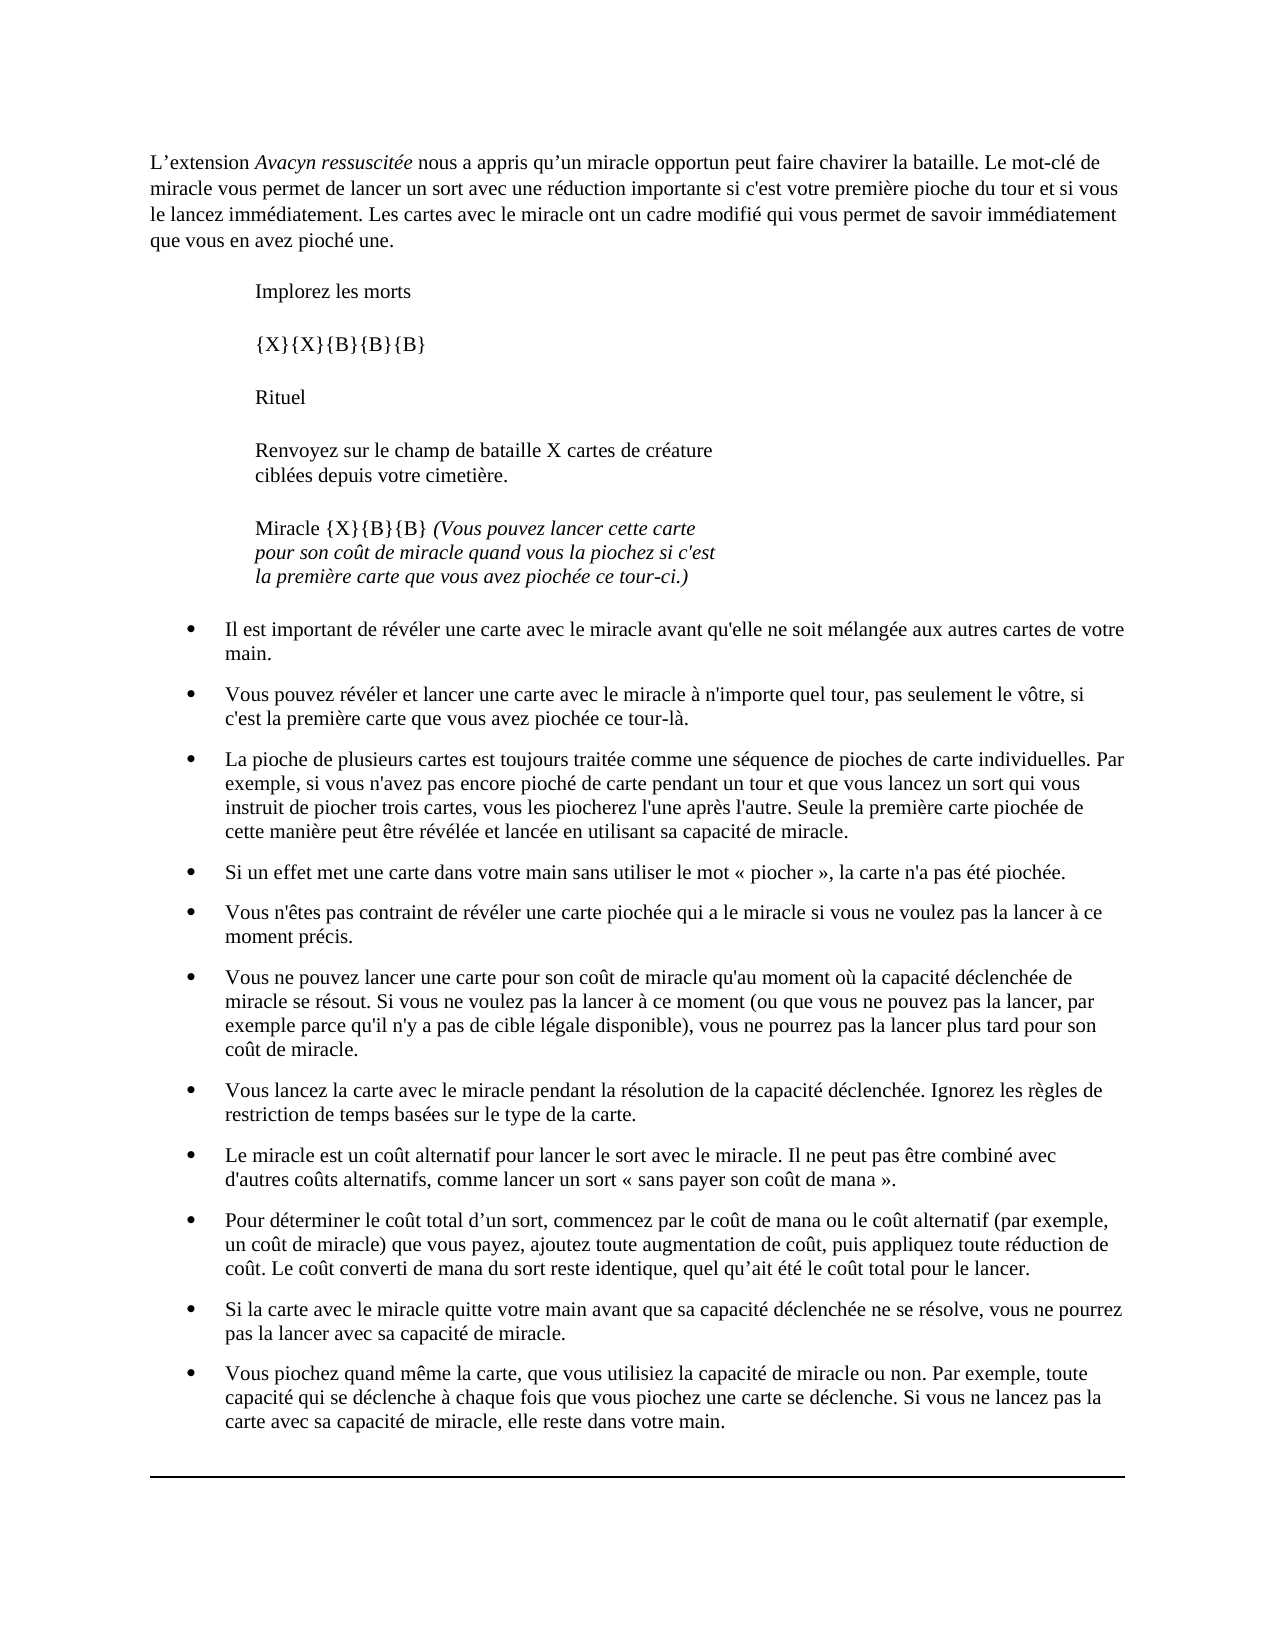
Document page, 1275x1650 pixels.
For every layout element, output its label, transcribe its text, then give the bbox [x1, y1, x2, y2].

text Vous lancez la carte avec le miracle pendant la résolution de la capacité déclenchée. Ignorez les règles de restriction de temps basées sur le type de la carte. [187, 1078, 1125, 1126]
text {X}{X}{B}{B}{B} [255, 332, 735, 356]
text Si la carte avec le miracle quitte votre main avant que sa capacité déclenchée ne se résolve, vous ne pourrez pas la lancer avec sa capacité de miracle. [187, 1296, 1125, 1344]
text Il est important de révéler une carte avec le miracle avant qu'elle ne soit mélangée aux autres cartes de votre main. [187, 617, 1125, 665]
text Le miracle est un coût alternatif pour lancer le sort avec le miracle. Il ne peut pas être combiné avec d'autres coûts alternatifs, comme lancer un sort « sans payer son coût de mana ». [187, 1143, 1125, 1191]
text Renvoyez sur le champ de bataille X cartes de créature ciblées depuis votre cimetière. [255, 438, 735, 487]
text Pour déterminer le coût total d’un sort, commencez par le coût de mana ou le coût alternatif (par exemple, un coût de miracle) que vous payez, ajoutez toute augmentation de coût, puis appliquez toute réduction de coût. Le coût converti de mana du sort reste identique, quel qu’ait été le coût total pour le lancer. [187, 1208, 1125, 1280]
text Rituel [255, 385, 735, 409]
text Vous pouvez révéler et lancer une carte avec le miracle à n'importe quel tour, pas seulement le vôtre, si c'est la première carte que vous avez piochée ce tour-là. [187, 682, 1125, 730]
text Miracle {X}{B}{B} (Vous pouvez lancer cette carte pour son coût de miracle quand vous la piochez si c'est la première carte que vous avez piochée ce tour-ci.) [255, 516, 735, 588]
text L’extension Avacyn ressuscitée nous a appris qu’un miracle opportun peut faire chavirer la bataille. Le mot-clé de miracle vous permet de lancer un sort avec une réduction importante si c'est votre première pioche du tour et si vous le lancez immédiatement. Les cartes avec le miracle ont un cadre modifié qui vous permet de savoir immédiatement que vous en avez pioché une. [150, 150, 1125, 252]
text Vous piochez quand même la carte, que vous utilisiez la capacité de miracle ou non. Par exemple, toute capacité qui se déclenche à chaque fois que vous piochez une carte se déclenche. Si vous ne lancez pas la carte avec sa capacité de miracle, elle reste dans votre main. [187, 1361, 1125, 1433]
text Implorez les morts [255, 279, 735, 303]
text La pioche de plusieurs cartes est toujours traitée comme une séquence de pioches de carte individuelles. Par exemple, si vous n'avez pas encore pioché de carte pendant un tour et que vous lancez un sort qui vous instruit de piocher trois cartes, vous les piocherez l'une après l'autre. Seule la première carte piochée de cette manière peut être révélée et lancée en utilisant sa capacité de miracle. [187, 747, 1125, 843]
text Si un effet met une carte dans votre main sans utiliser le mot « piocher », la carte n'a pas été piochée. [187, 859, 1125, 884]
text Vous ne pouvez lancer une carte pour son coût de miracle qu'au moment où la capacité déclenchée de miracle se résout. Si vous ne voulez pas la lancer à ce moment (ou que vous ne pouvez pas la lancer, par exemple parce qu'il n'y a pas de cible légale disponible), vous ne pourrez pas la lancer plus tard pour son coût de miracle. [187, 965, 1125, 1061]
text Vous n'êtes pas contraint de révéler une carte piochée qui a le miracle si vous ne voulez pas la lancer à ce moment précis. [187, 900, 1125, 948]
